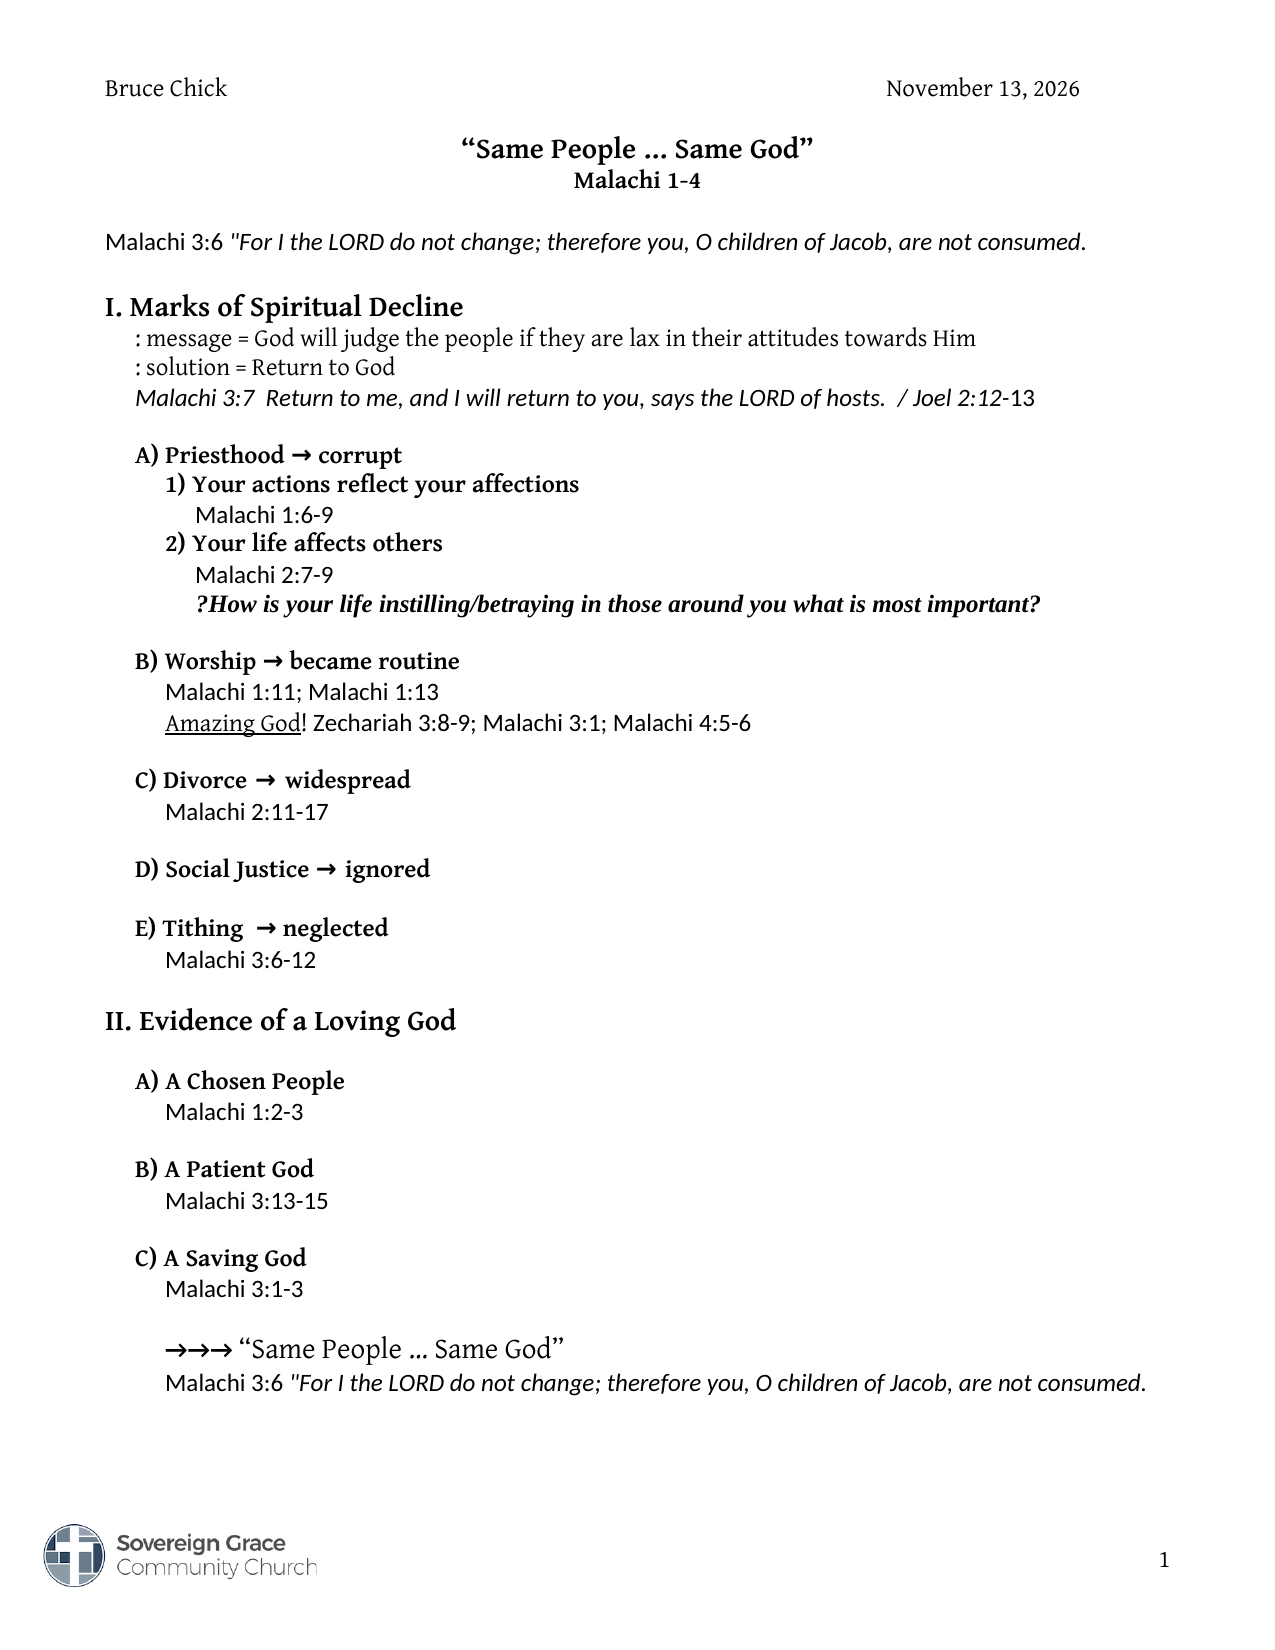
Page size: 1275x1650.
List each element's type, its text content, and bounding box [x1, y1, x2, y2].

text C) A Saving God [105, 1244, 1170, 1273]
text 1) Your actions reflect your affections [135, 471, 1170, 499]
text Malachi 1-4 [105, 167, 1170, 196]
text Malachi 3:6-12 [165, 944, 1170, 974]
text Malachi 1:2-3 [135, 1097, 1170, 1127]
text →→→ “Same People … Same God” [105, 1333, 1170, 1367]
text Malachi 3:1-3 [135, 1273, 1170, 1304]
text Malachi 2:7-9 [195, 559, 1170, 589]
text Malachi 3:6 "For I the LORD do not change; therefore you, O children of Jacob, are not consumed. [135, 1367, 1170, 1397]
text Malachi 3:7 Return to me, and I will return to you, says the LORD of hosts. / Joel 2:12-13 [570, 382, 1170, 413]
text B) Worship → became routine [135, 647, 1170, 676]
text A) A Chosen People [105, 1068, 1170, 1097]
text Amazing God! Zechariah 3:8-9; Malachi 3:1; Malachi 4:5-6 [164, 707, 1170, 738]
picture [43, 1524, 317, 1587]
text : message = God will judge the people if they are lax in their attitudes towards Him [105, 324, 1170, 353]
text II. Evidence of a Loving God [105, 1005, 1170, 1039]
text : solution = Return to God [105, 353, 1170, 382]
text 2) Your life affects others [135, 530, 1170, 559]
text I. Marks of Spiritual Decline [105, 290, 1170, 324]
text “Same People … Same God” [105, 133, 1170, 167]
text E) Tithing → neglected [135, 915, 1170, 944]
text C) Divorce → widespread [135, 767, 1170, 796]
text ?How is your life instilling/betraying in those around you what is most important? [195, 589, 1170, 618]
text Malachi 3:13-15 [135, 1185, 1170, 1216]
text Malachi 1:11; Malachi 1:13 [165, 676, 1170, 707]
text Malachi 3:6 "For I the LORD do not change; therefore you, O children of Jacob, are not consumed. [105, 226, 1170, 257]
text A) Priesthood → corrupt [135, 442, 1170, 471]
text Malachi 1:6-9 [195, 499, 1170, 530]
text Malachi 2:11-17 [165, 796, 1170, 826]
text B) A Patient God [105, 1156, 1170, 1185]
text D) Social Justice → ignored [105, 855, 1170, 884]
